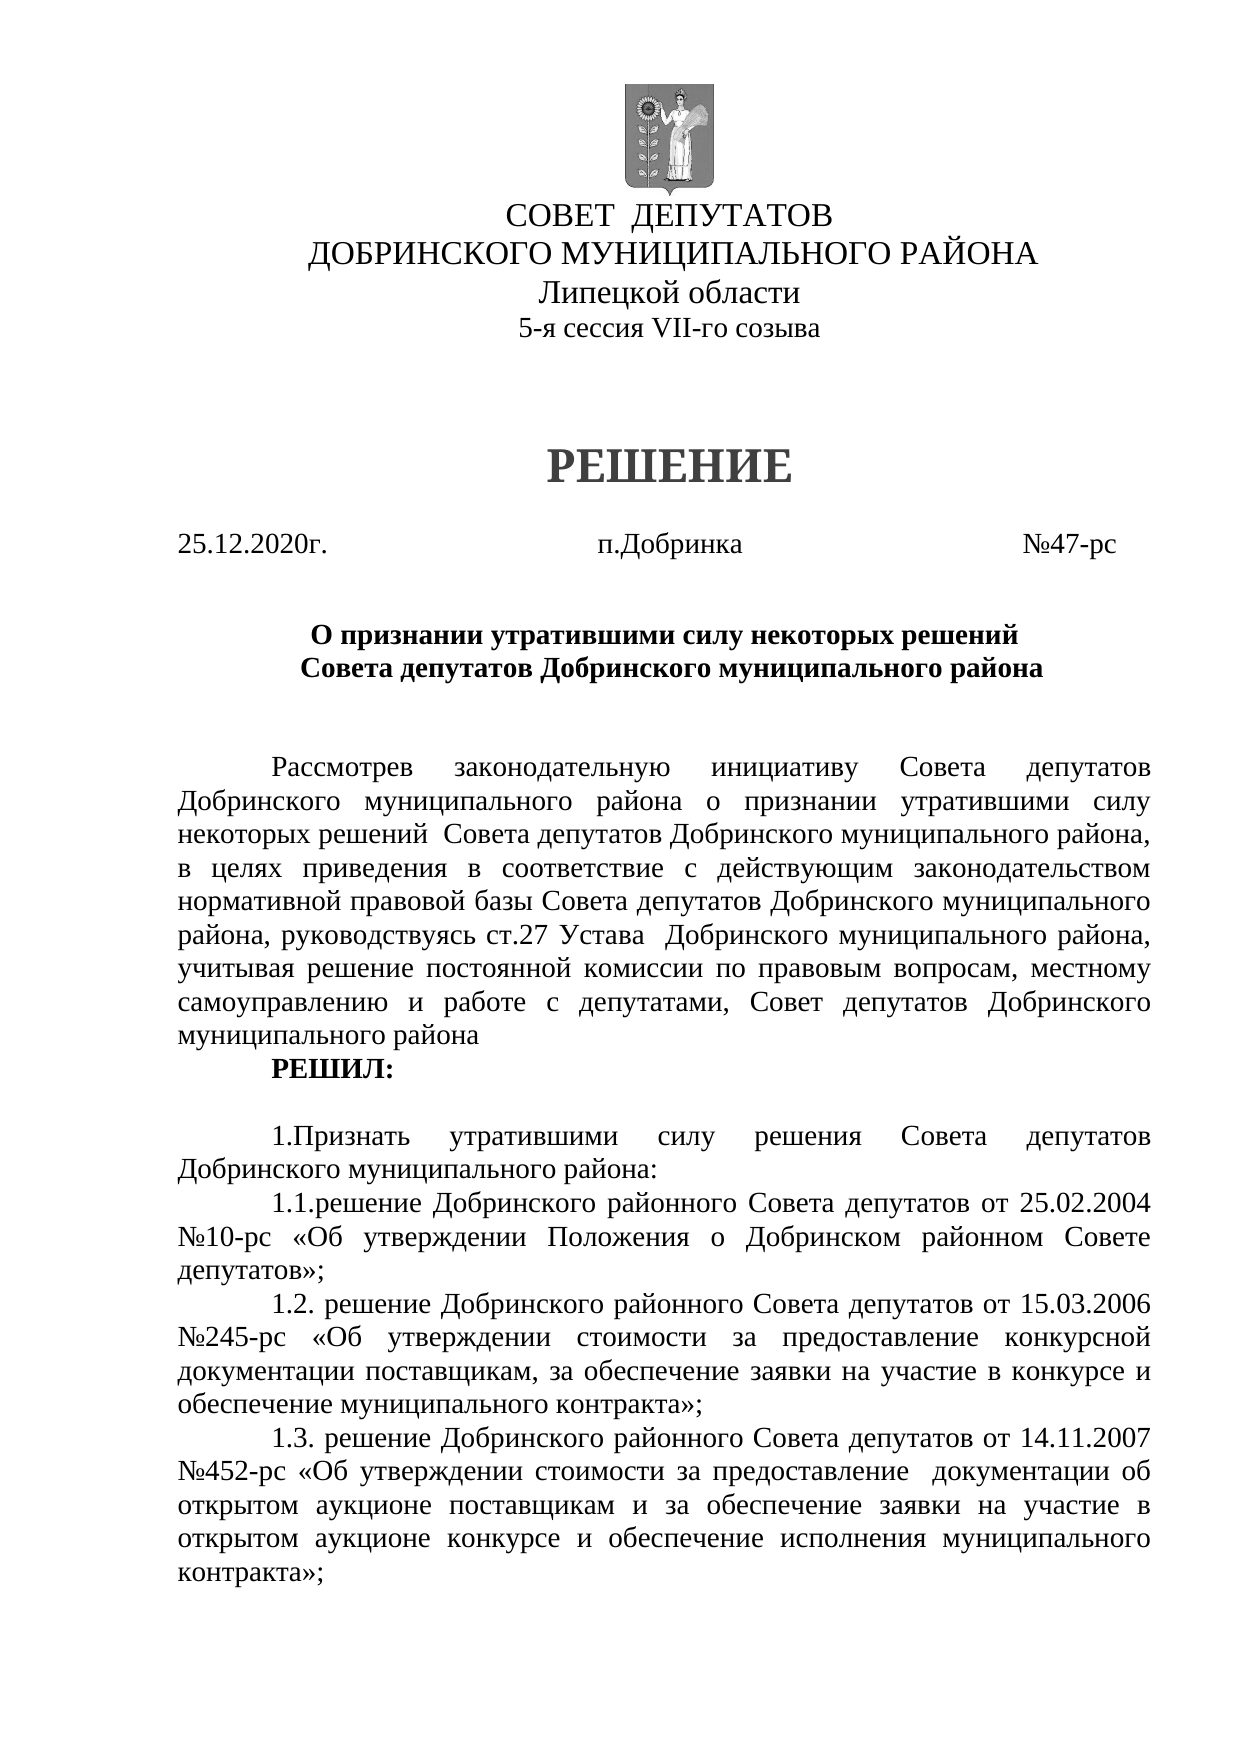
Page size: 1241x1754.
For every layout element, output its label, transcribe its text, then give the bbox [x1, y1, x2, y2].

text 1.3. решение Добринского районного Совета депутатов от 14.11.2007 №452-рс «Об утверждении стоимости за предоставление документации об открытом аукционе поставщикам и за обеспечение заявки на участие в открытом аукционе конкурсе и обеспечение исполнения муниципального контракта»; [177, 1420, 1152, 1588]
subtitle СОВЕТ ДЕПУТАТОВ [177, 195, 1161, 234]
text РЕШИЛ: [177, 1051, 1152, 1084]
text 1.1.решение Добринского районного Совета депутатов от 25.02.2004 №10-рс «Об утверждении Положения о Добринском районном Совете депутатов»; [177, 1185, 1152, 1286]
text О признании утратившими силу некоторых решений [177, 617, 1152, 650]
picture [625, 84, 714, 196]
subtitle РЕШЕНИЕ [177, 441, 1161, 494]
table_header [424, 59, 904, 195]
text 5-я сессия VII-го созыва [177, 310, 1161, 344]
text 1.Признать утратившими силу решения Совета депутатов Добринского муниципального района: [177, 1118, 1152, 1185]
text Совета депутатов Добринского муниципального района [177, 650, 1152, 684]
text Рассмотрев законодательную инициативу Совета депутатов Добринского муниципального района о признании утратившими силу некоторых решений Совета депутатов Добринского муниципального района, в целях приведения в соответствие с действующим законодательством нормативной правовой базы Совета депутатов Добринского муниципального района, руководствуясь ст.27 Устава Добринского муниципального района, учитывая решение постоянной комиссии по правовым вопросам, местному самоуправлению и работе с депутатами, Совет депутатов Добринского муниципального района [177, 749, 1152, 1051]
text Липецкой области [177, 272, 1161, 310]
text 1.2. решение Добринского районного Совета депутатов от 15.03.2006 №245-рс «Об утверждении стоимости за предоставление конкурсной документации поставщикам, за обеспечение заявки на участие в конкурсе и обеспечение муниципального контракта»; [177, 1286, 1152, 1420]
subtitle ДОБРИНСКОГО МУНИЦИПАЛЬНОГО РАЙОНА [177, 234, 1161, 272]
text 25.12.2020г. п.Добринка №47-рс [177, 526, 1152, 559]
